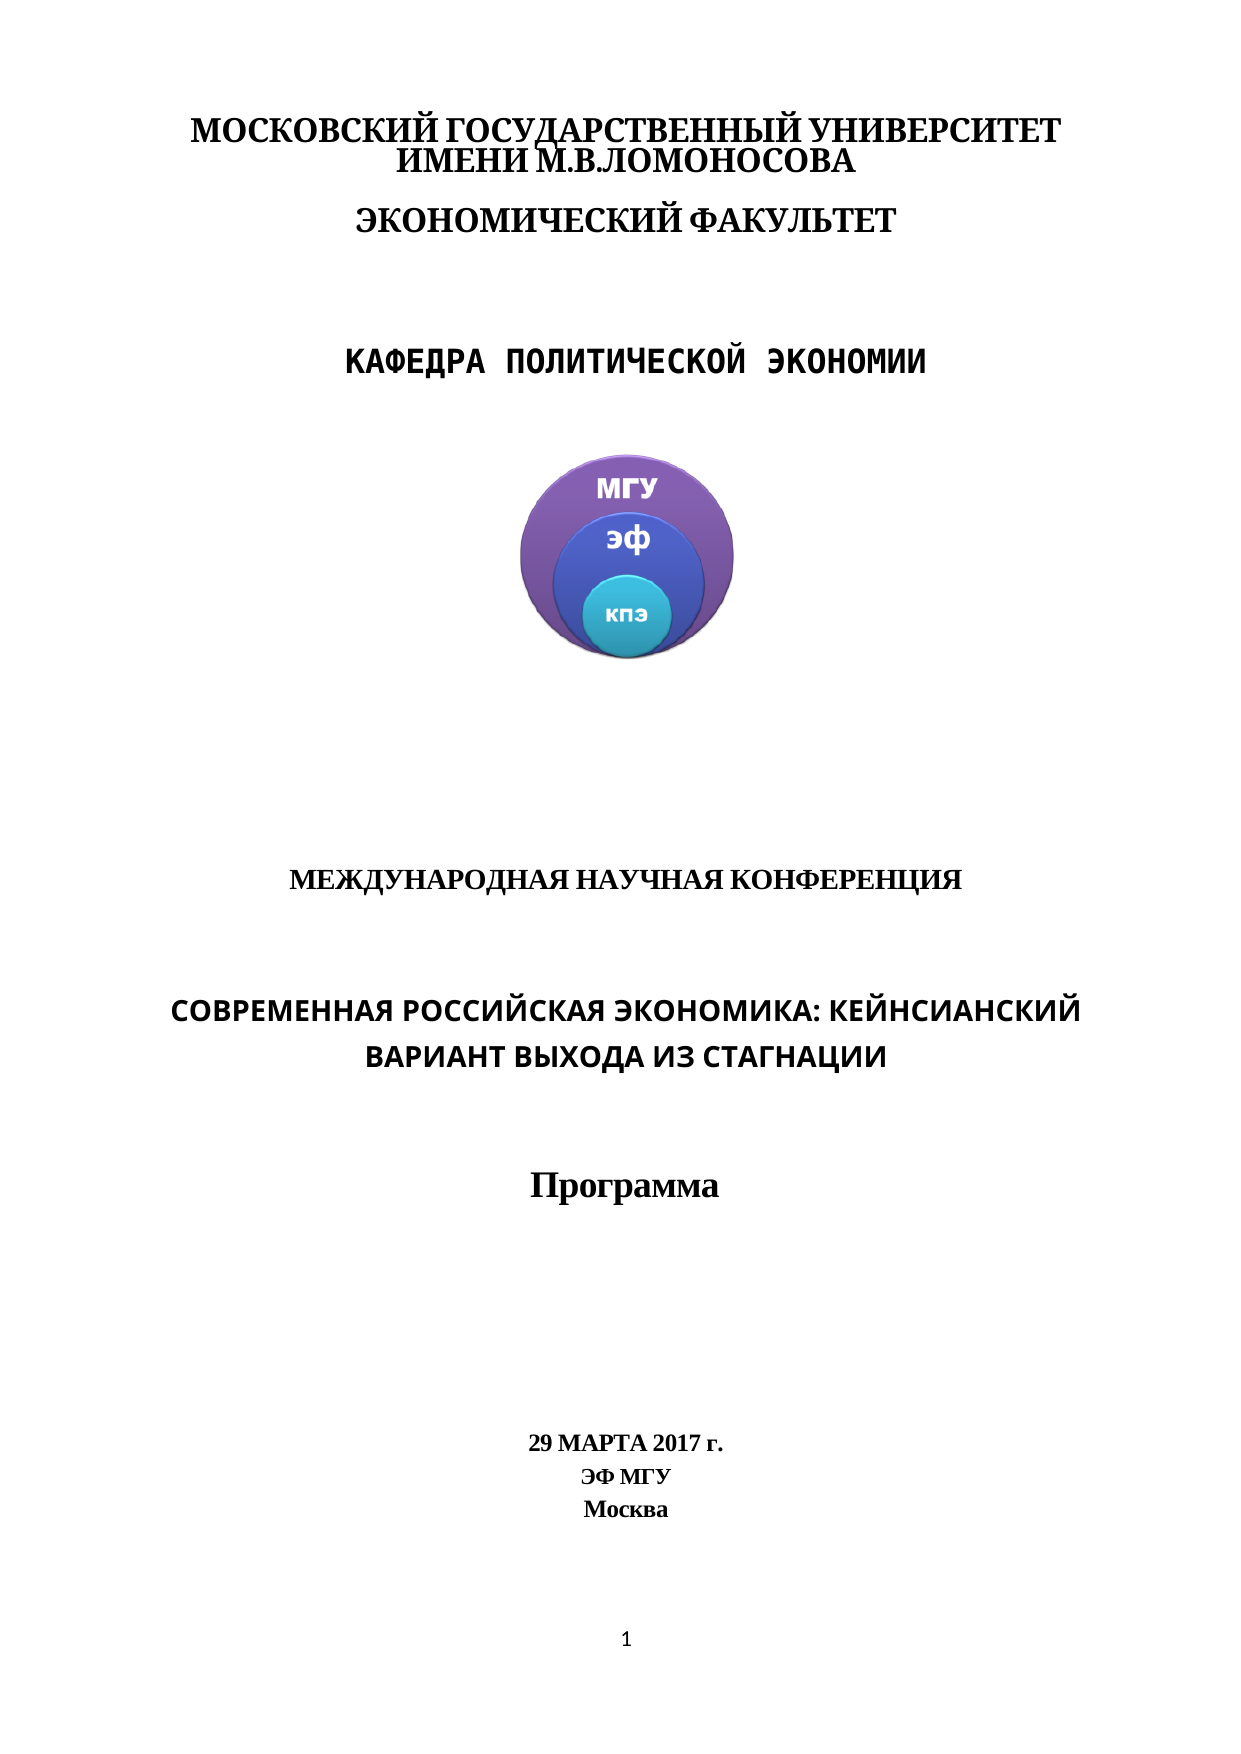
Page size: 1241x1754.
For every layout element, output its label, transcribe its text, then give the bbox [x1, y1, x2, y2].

text СОВРЕМЕННАЯ РОССИЙСКАЯ ЭКОНОМИКА: КЕЙНСИАНСКИЙ ВАРИАНТ ВЫХОДА ИЗ СТАГНАЦИИ [130, 990, 1122, 1076]
text МОСКОВСКИЙ ГОСУДАРСТВЕННЫЙ УНИВЕРСИТЕТ [557, 118, 1122, 148]
text ЭФ МГУ [130, 1458, 1122, 1491]
text Москва [130, 1491, 1122, 1524]
text 29 МАРТА 2017 г. [130, 1425, 1122, 1458]
picture [442, 453, 810, 660]
text МОСКОВСКИЙ ГОСУДАРСТВЕННЫЙ УНИВЕРСИТЕТ [130, 118, 543, 148]
text ИМЕНИ М.В.ЛОМОНОСОВА [130, 148, 1122, 178]
text Программа [130, 1169, 1120, 1204]
text ЭКОНОМИЧЕСКИЙ ФАКУЛЬТЕТ [130, 208, 1122, 238]
text МЕЖДУНАРОДНАЯ НАУЧНАЯ КОНФЕРЕНЦИЯ [130, 863, 1122, 896]
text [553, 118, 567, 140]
text КАФЕДРА ПОЛИТИЧЕСКОЙ ЭКОНОМИИ [130, 342, 1122, 381]
